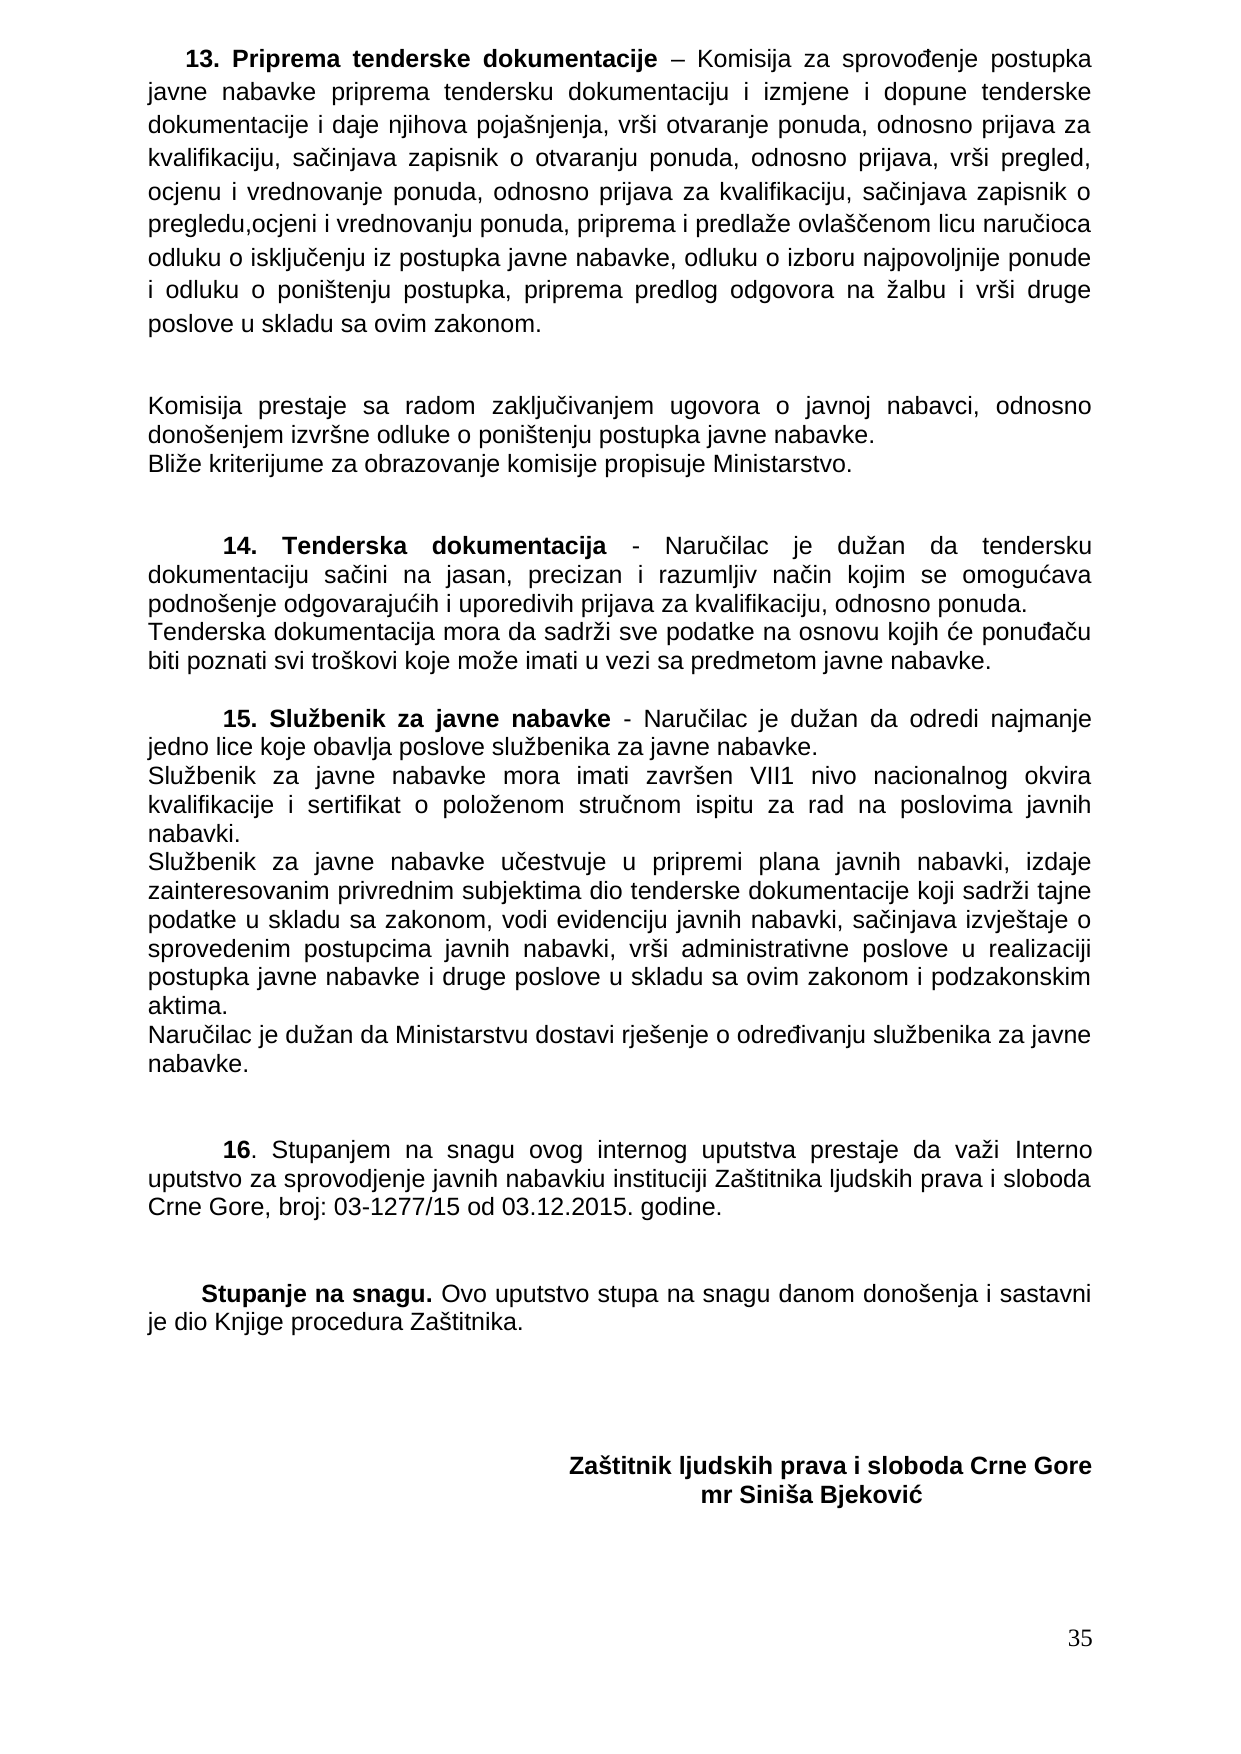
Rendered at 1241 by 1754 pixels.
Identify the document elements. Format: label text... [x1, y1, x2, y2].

subtitle 16. Stupanjem na snagu ovog internog uputstva prestaje da važi Interno uputstvo za sprovodjenje javnih nabavkiu instituciji Zaštitnika ljudskih prava i sloboda Crne Gore, broj: 03-1277/15 od 03.12.2015. godine. [148, 1135, 1093, 1221]
text Službenik za javne nabavke učestvuje u pripremi plana javnih nabavki, izdaje zainteresovanim privrednim subjektima dio tenderske dokumentacije koji sadrži tajne podatke u skladu sa zakonom, vodi evidenciju javnih nabavki, sačinjava izvještaje o sprovedenim postupcima javnih nabavki, vrši administrativne poslove u realizaciji postupka javne nabavke i druge poslove u skladu sa ovim zakonom i podzakonskim aktima. [148, 847, 1093, 1020]
text Službenik za javne nabavke mora imati završen VII1 nivo nacionalnog okvira kvalifikacije i sertifikat o položenom stručnom ispitu za rad na poslovima javnih nabavki. [148, 761, 1093, 847]
text mr Siniša Bjeković [148, 1480, 1093, 1508]
text 13. Priprema tenderske dokumentacije – Komisija za sprovođenje postupka javne nabavke priprema tendersku dokumentaciju i izmjene i dopune tenderske dokumentacije i daje njihova pojašnjenja, vrši otvaranje ponuda, odnosno prijava za kvalifikaciju, sačinjava zapisnik o otvaranju ponuda, odnosno prijava, vrši pregled, ocjenu i vrednovanje ponuda, odnosno prijava za kvalifikaciju, sačinjava zapisnik o pregledu,ocjeni i vrednovanju ponuda, priprema i predlaže ovlaščenom licu naručioca odluku o isključenju iz postupka javne nabavke, odluku o izboru najpovoljnije ponude i odluku o poništenju postupka, priprema predlog odgovora na žalbu i vrši druge poslove u skladu sa ovim zakonom. [148, 44, 1093, 337]
text Tenderska dokumentacija mora da sadrži sve podatke na osnovu kojih će ponuđaču biti poznati svi troškovi koje može imati u vezi sa predmetom javne nabavke. [148, 617, 1093, 675]
text 15. Službenik za javne nabavke - Naručilac je dužan da odredi najmanje jedno lice koje obavlja poslove službenika za javne nabavke. [148, 704, 1093, 761]
text Komisija prestaje sa radom zaključivanjem ugovora o javnoj nabavci, odnosno donošenjem izvršne odluke o poništenju postupka javne nabavke. [148, 391, 1093, 448]
text Zaštitnik ljudskih prava i sloboda Crne Gore [148, 1451, 1093, 1480]
text Naručilac je dužan da Ministarstvu dostavi rješenje o određivanju službenika za javne nabavke. [148, 1020, 1093, 1077]
text 14. Tenderska dokumentacija - Naručilac je dužan da tendersku dokumentaciju sačini na jasan, precizan i razumljiv način kojim se omogućava podnošenje odgovarajućih i uporedivih prijava za kvalifikaciju, odnosno ponuda. [148, 531, 1093, 617]
text Stupanje na snagu. Ovo uputstvo stupa na snagu danom donošenja i sastavni je dio Knjige procedura Zaštitnika. [148, 1278, 1093, 1336]
text Bliže kriterijume za obrazovanje komisije propisuje Ministarstvo. [148, 448, 1093, 477]
